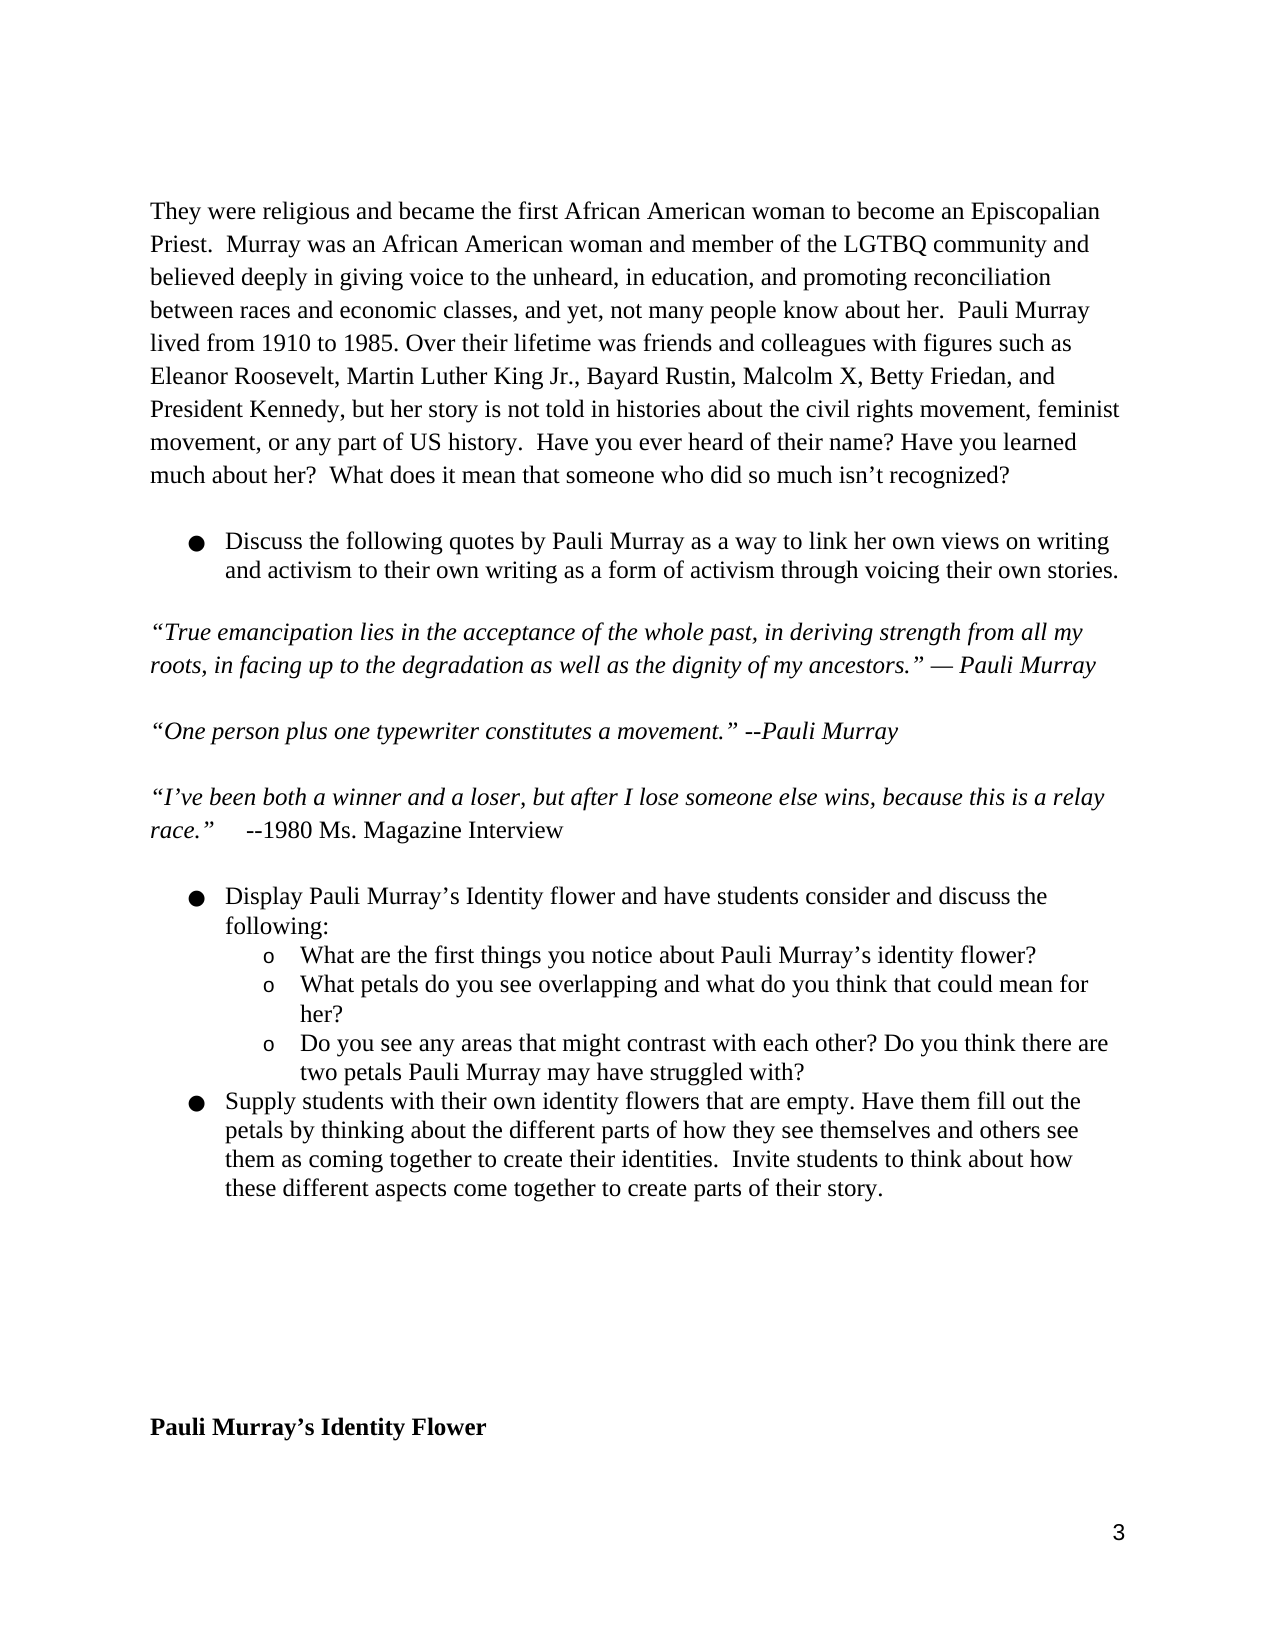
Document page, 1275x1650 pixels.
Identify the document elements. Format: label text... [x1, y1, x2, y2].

list Supply students with their own identity flowers that are empty. Have them fill out the petals by thinking about the different parts of how they see themselves and others see them as coming together to create their identities. Invite students to think about how these different aspects come together to create parts of their story. [187, 1086, 1125, 1202]
text “One person plus one typewriter constitutes a movement.” --Pauli Murray [150, 716, 1125, 745]
list What are the first things you notice about Pauli Murray’s identity flower? [262, 940, 1125, 969]
text Pauli Murray’s Identity Flower [150, 1412, 1125, 1441]
list Discuss the following quotes by Pauli Murray as a way to link her own views on writing and activism to their own writing as a form of activism through voicing their own stories. [187, 526, 1125, 584]
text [150, 196, 1125, 489]
text “True emancipation lies in the acceptance of the whole past, in deriving strength from all my roots, in facing up to the degradation as well as the dignity of my ancestors.” — Pauli Murray [150, 617, 1125, 679]
list Do you see any areas that might contrast with each other? Do you think there are two petals Pauli Murray may have struggled with? [262, 1028, 1125, 1086]
list What petals do you see overlapping and what do you think that could mean for her? [262, 969, 1125, 1028]
text “I’ve been both a winner and a loser, but after I lose someone else wins, because this is a relay race.” --1980 Ms. Magazine Interview [150, 782, 1125, 844]
list Display Pauli Murray’s Identity flower and have students consider and discuss the following: [187, 881, 1125, 940]
